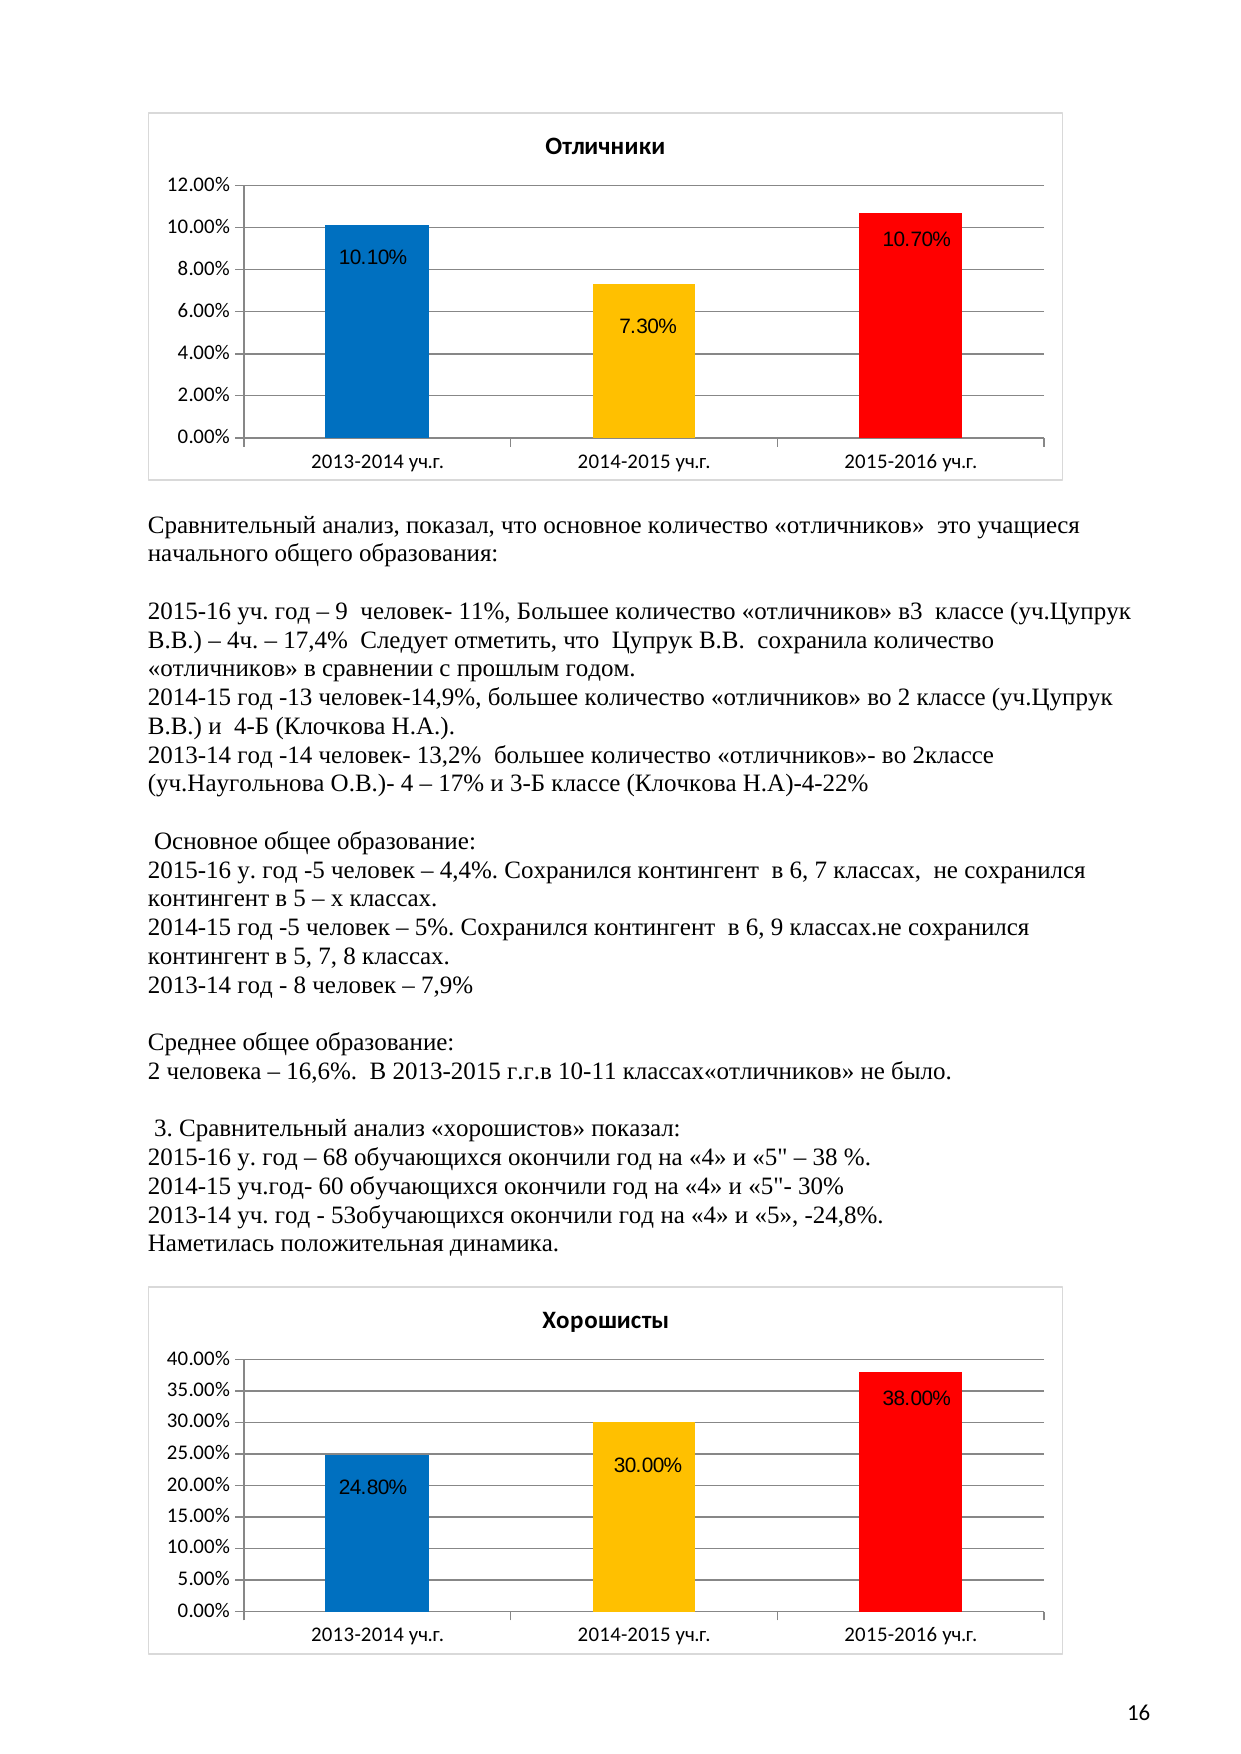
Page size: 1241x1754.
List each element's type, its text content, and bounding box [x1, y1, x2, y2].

text 2014-15 год -13 человек-14,9%, большее количество «отличников» во 2 классе (уч.Цупрук В.В.) и 4-Б (Клочкова Н.А.). [148, 682, 1150, 740]
text 2015-16 у. год – 68 обучающихся окончили год на «4» и «5" – 38 %. [148, 1142, 1150, 1171]
text 2013-14 год - 8 человек – 7,9% [148, 970, 1150, 998]
text 2013-14 уч. год - 53обучающихся окончили год на «4» и «5», -24,8%. [148, 1200, 1150, 1228]
text Сравнительный анализ, показал, что основное количество «отличников» это учащиеся начального общего образования: [148, 510, 1150, 567]
text 2013-14 год -14 человек- 13,2% большее количество «отличников»- во 2классе (уч.Наугольнова О.В.)- 4 – 17% и 3-Б классе (Клочкова Н.А)-4-22% [148, 740, 1150, 797]
text Наметилась положительная динамика. [148, 1228, 1150, 1257]
text Среднее общее образование: [148, 1027, 1150, 1056]
text 2014-15 уч.год- 60 обучающихся окончили год на «4» и «5"- 30% [148, 1171, 1150, 1200]
text 2 человека – 16,6%. В 2013-2015 г.г.в 10-11 классах«отличников» не было. [148, 1056, 1150, 1085]
text 2014-15 год -5 человек – 5%. Сохранился контингент в 6, 9 классах.не сохранился контингент в 5, 7, 8 классах. [148, 912, 1150, 970]
text 2015-16 у. год -5 человек – 4,4%. Сохранился контингент в 6, 7 классах, не сохранился контингент в 5 – х классах. [148, 855, 1150, 912]
text 2015-16 уч. год – 9 человек- 11%, Большее количество «отличников» в3 классе (уч.Цупрук В.В.) – 4ч. – 17,4% Следует отметить, что Цупрук В.В. сохранила количество «отличников» в сравнении с прошлым годом. [148, 596, 1150, 682]
text Основное общее образование: [148, 826, 1150, 855]
text 3. Сравнительный анализ «хорошистов» показал: [148, 1113, 1150, 1142]
